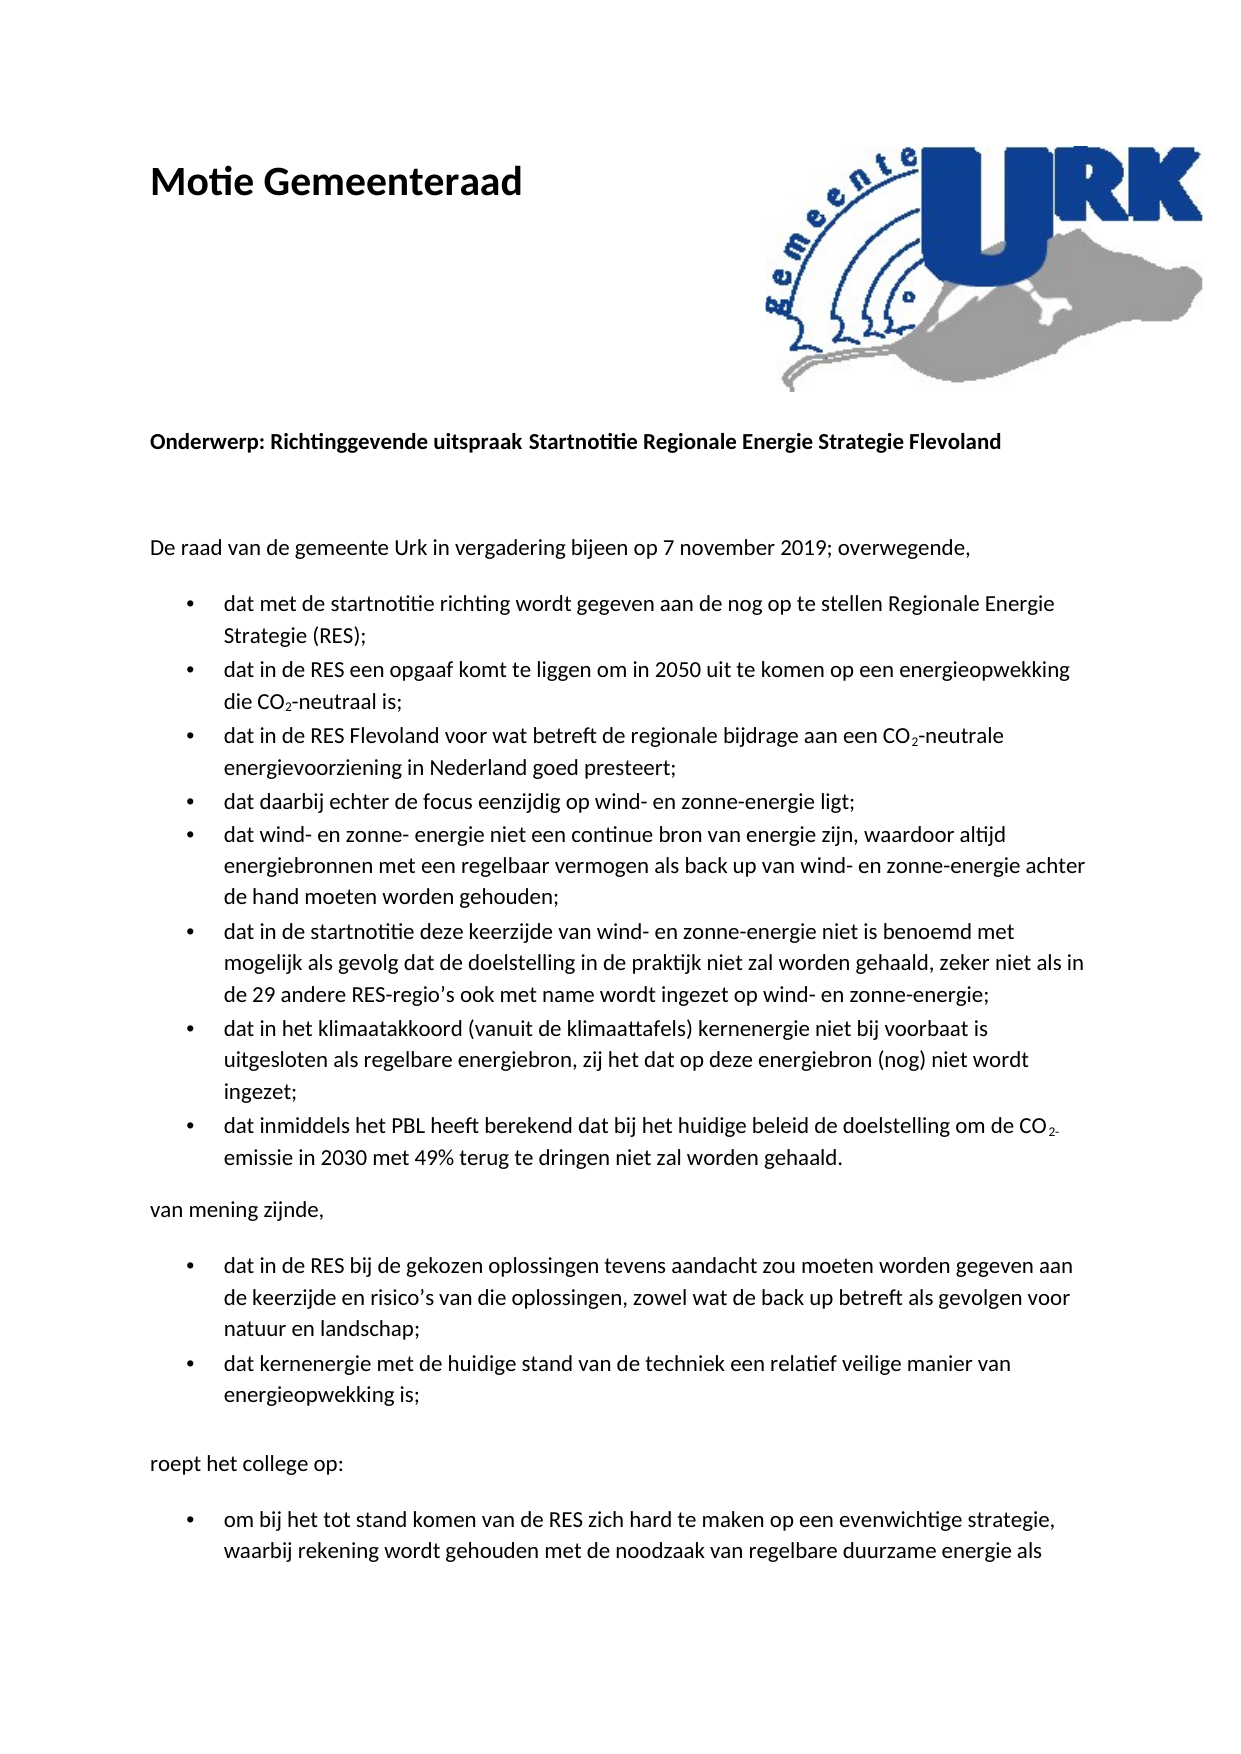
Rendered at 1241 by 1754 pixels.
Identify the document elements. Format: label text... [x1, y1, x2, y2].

text Motie Gemeenteraad [150, 154, 765, 205]
list dat in de RES een opgaaf komt te liggen om in 2050 uit te komen op een energieopwekking die CO2-neutraal is; [186, 655, 1088, 715]
text roept het college op: [150, 1449, 1088, 1477]
list dat daarbij echter de focus eenzijdig op wind- en zonne-energie ligt; [186, 787, 1088, 815]
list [186, 1505, 1088, 1564]
text De raad van de gemeente Urk in vergadering bijeen op 7 november 2019; overwegende, [150, 533, 973, 561]
list dat in de startnotitie deze keerzijde van wind- en zonne-energie niet is benoemd met mogelijk als gevolg dat de doelstelling in de praktijk niet zal worden gehaald, zeker niet als in de 29 andere RES-regio’s ook met name wordt ingezet op wind- en zonne-energie; [186, 917, 1088, 1008]
text van mening zijnde, [150, 1196, 1088, 1224]
text Onderwerp: Richtinggevende uitspraak Startnotitie Regionale Energie Strategie Flevoland [150, 427, 1088, 456]
list dat kernenergie met de huidige stand van de techniek een relatief veilige manier van energieopwekking is; [186, 1349, 1088, 1408]
list dat met de startnotitie richting wordt gegeven aan de nog op te stellen Regionale Energie Strategie (RES); [186, 589, 1088, 649]
list dat inmiddels het PBL heeft berekend dat bij het huidige beleid de doelstelling om de CO2-emissie in 2030 met 49% terug te dringen niet zal worden gehaald. [186, 1112, 1088, 1171]
list dat wind- en zonne- energie niet een continue bron van energie zijn, waardoor altijd energiebronnen met een regelbaar vermogen als back up van wind- en zonne-energie achter de hand moeten worden gehouden; [186, 820, 1088, 910]
list dat in het klimaatakkoord (vanuit de klimaattafels) kernenergie niet bij voorbaat is uitgesloten als regelbare energiebron, zij het dat op deze energiebron (nog) niet wordt ingezet; [186, 1014, 1088, 1105]
list dat in de RES bij de gekozen oplossingen tevens aandacht zou moeten worden gegeven aan de keerzijde en risico’s van die oplossingen, zowel wat de back up betreft als gevolgen voor natuur en landschap; [186, 1251, 1088, 1342]
picture [765, 146, 1204, 392]
list dat in de RES Flevoland voor wat betreft de regionale bijdrage aan een CO2-neutrale energievoorziening in Nederland goed presteert; [186, 721, 1088, 781]
